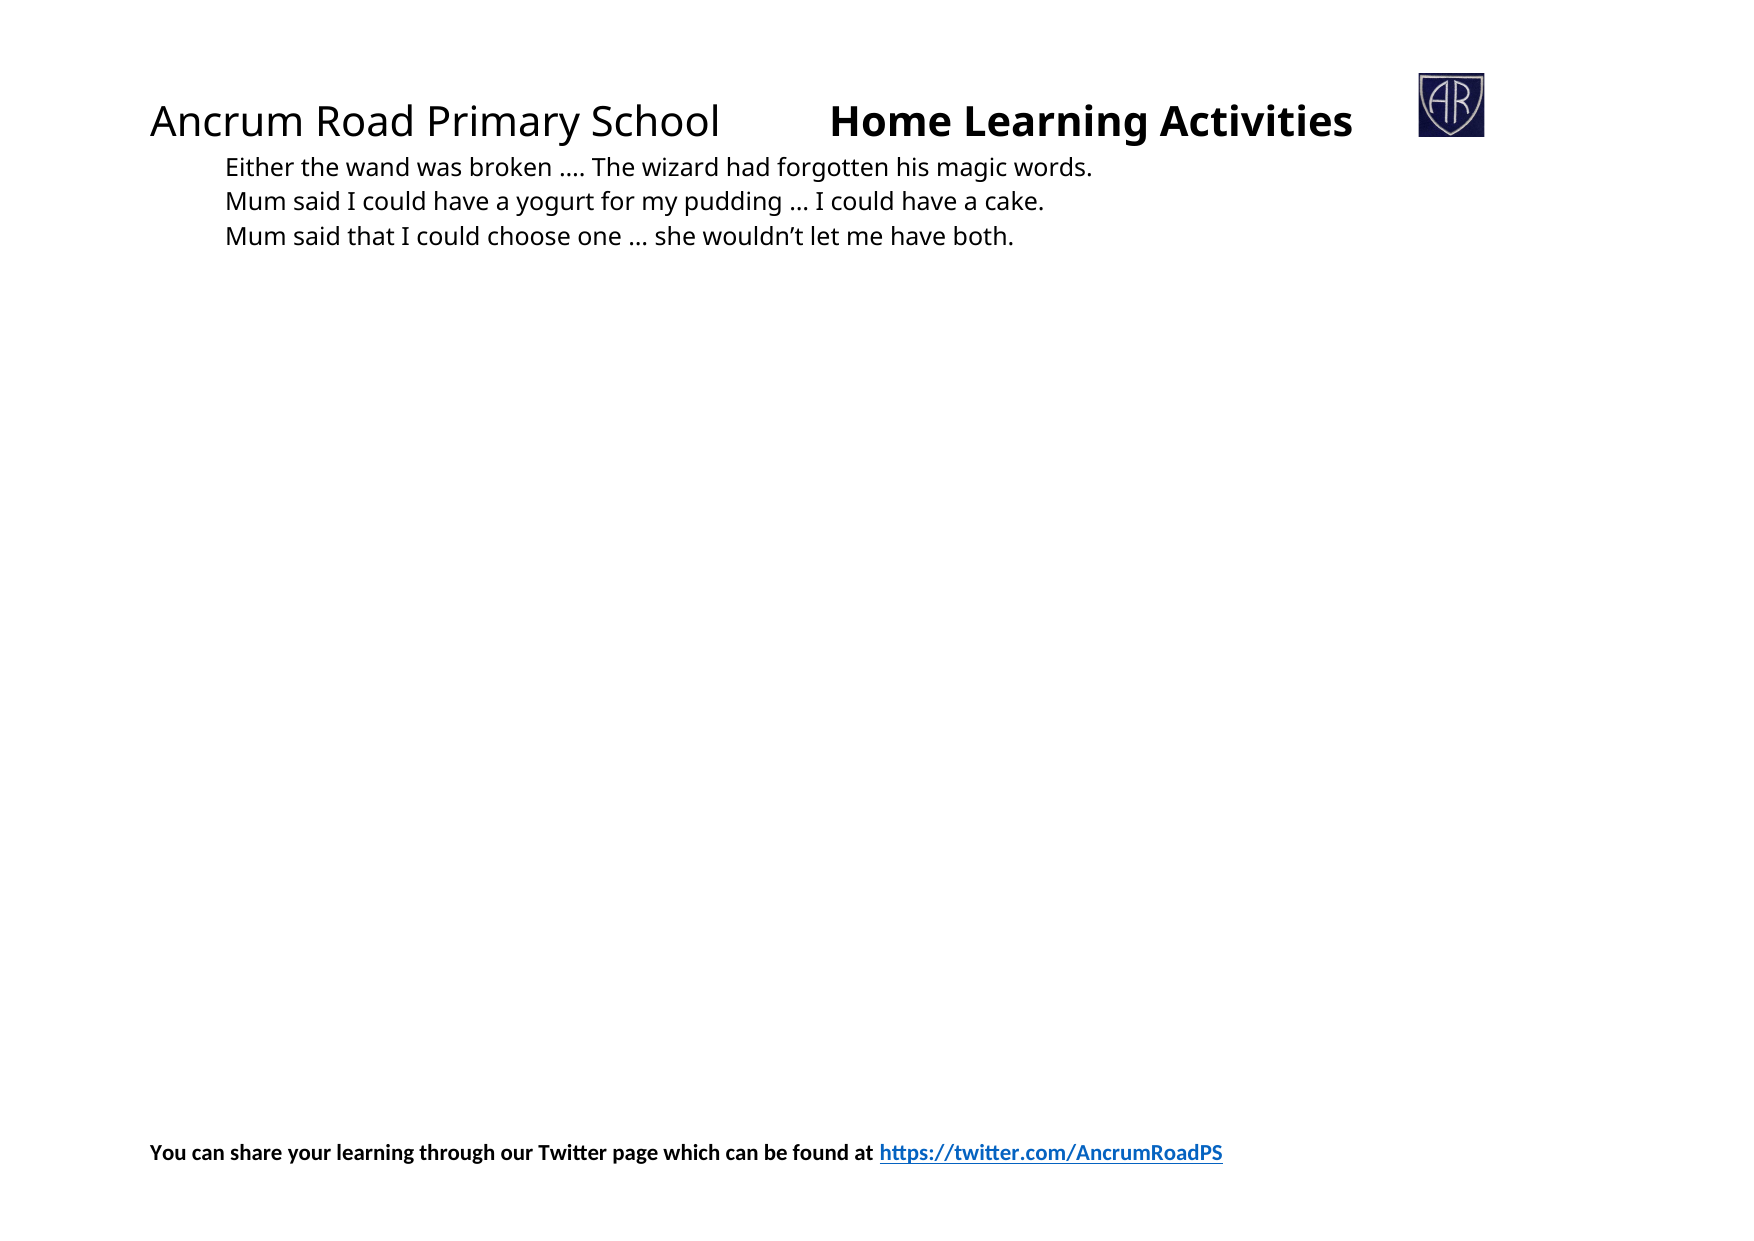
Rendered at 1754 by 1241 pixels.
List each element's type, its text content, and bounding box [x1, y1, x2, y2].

picture [1418, 73, 1485, 137]
text Either the wand was broken …. The wizard had forgotten his magic words. [150, 150, 1604, 184]
text Mum said that I could choose one … she wouldn’t let me have both. [150, 218, 1604, 252]
text Mum said I could have a yogurt for my pudding … I could have a cake. [150, 184, 1604, 218]
